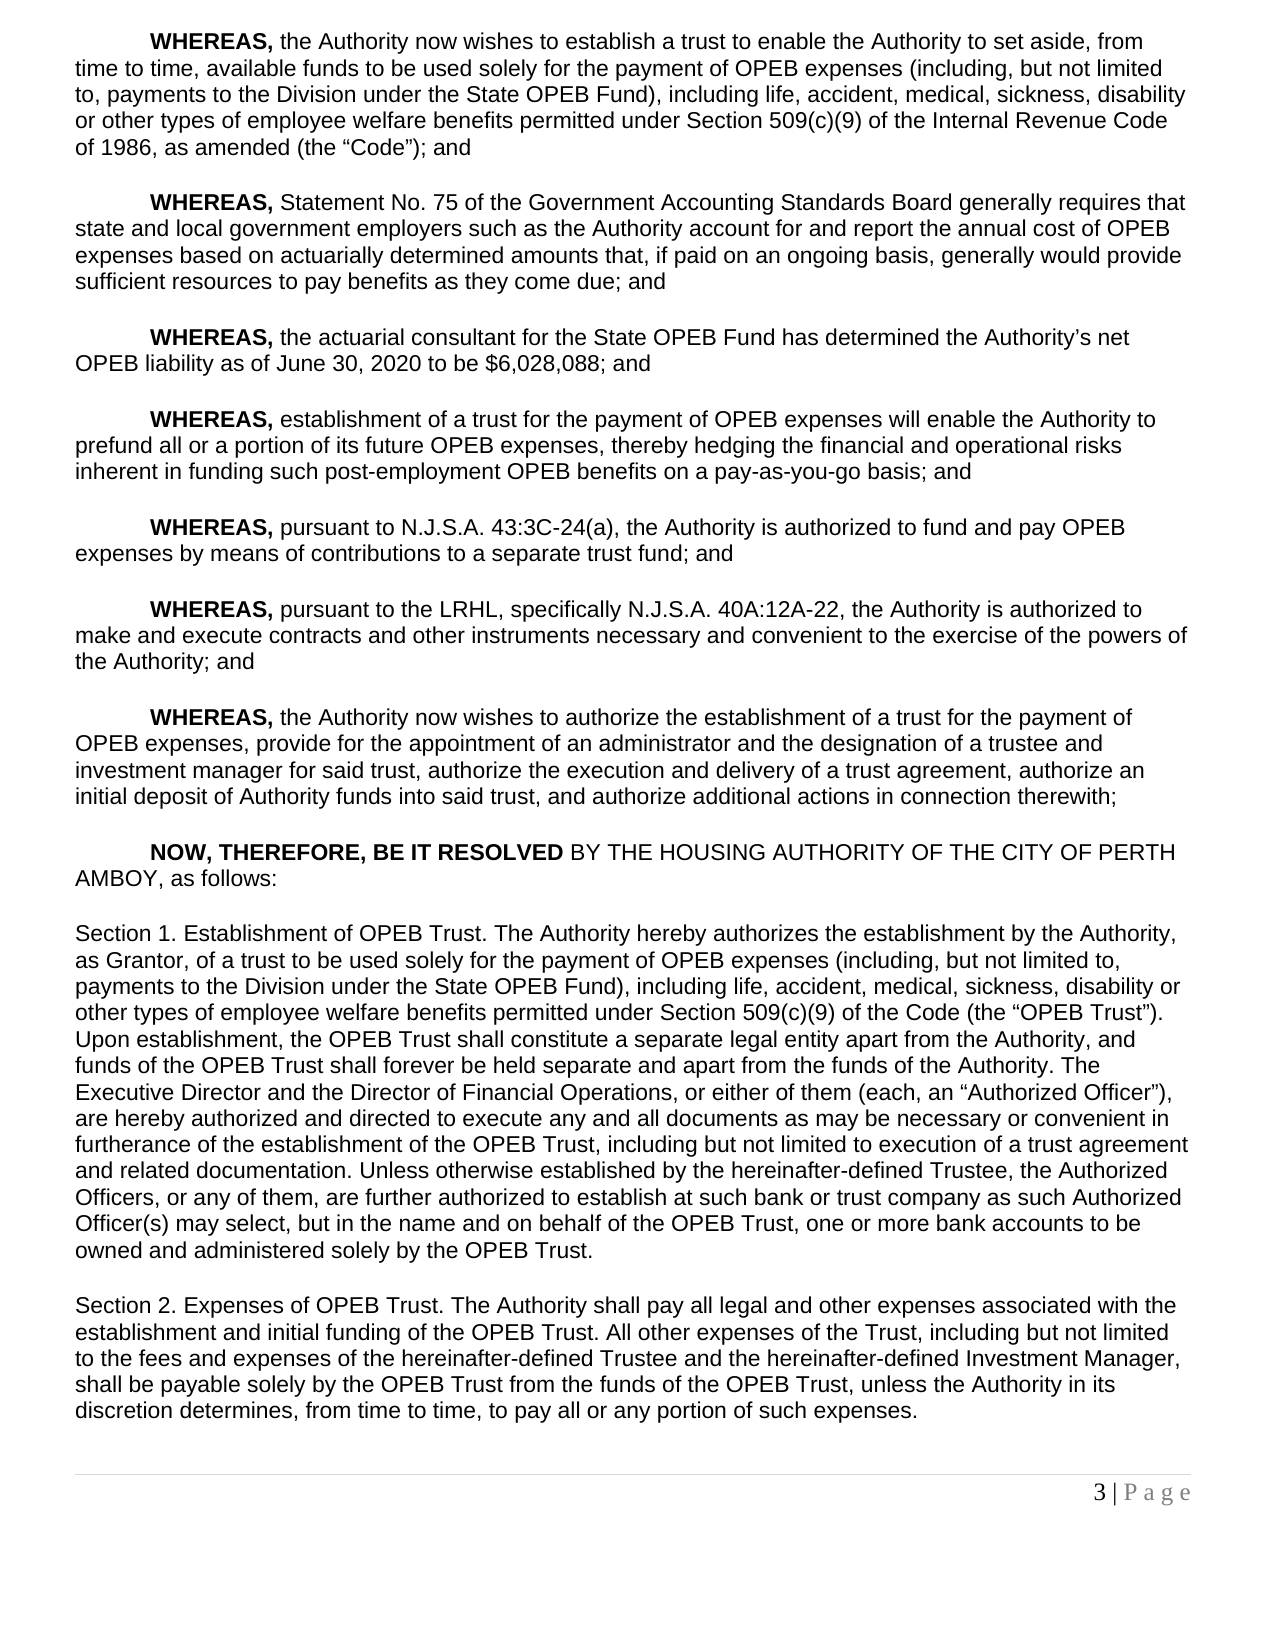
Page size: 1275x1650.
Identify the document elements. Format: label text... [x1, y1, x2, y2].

text WHEREAS, the actuarial consultant for the State OPEB Fund has determined the Authority’s net OPEB liability as of June 30, 2020 to be $6,028,088; and [75, 324, 1191, 376]
text WHEREAS, Statement No. 75 of the Government Accounting Standards Board generally requires that state and local government employers such as the Authority account for and report the annual cost of OPEB expenses based on actuarially determined amounts that, if paid on an ongoing basis, generally would provide sufficient resources to pay benefits as they come due; and [75, 189, 1191, 294]
text NOW, THEREFORE, BE IT RESOLVED BY THE HOUSING AUTHORITY OF THE CITY OF PERTH AMBOY, as follows: [75, 838, 1191, 891]
text WHEREAS, the Authority now wishes to establish a trust to enable the Authority to set aside, from time to time, available funds to be used solely for the payment of OPEB expenses (including, but not limited to, payments to the Division under the State OPEB Fund), including life, accident, medical, sickness, disability or other types of employee welfare benefits permitted under Section 509(c)(9) of the Internal Revenue Code of 1986, as amended (the “Code”); and [75, 28, 1191, 160]
text Section 1. Establishment of OPEB Trust. The Authority hereby authorizes the establishment by the Authority, as Grantor, of a trust to be used solely for the payment of OPEB expenses (including, but not limited to, payments to the Division under the State OPEB Fund), including life, accident, medical, sickness, disability or other types of employee welfare benefits permitted under Section 509(c)(9) of the Code (the “OPEB Trust”). Upon establishment, the OPEB Trust shall constitute a separate legal entity apart from the Authority, and funds of the OPEB Trust shall forever be held separate and apart from the funds of the Authority. The Executive Director and the Director of Financial Operations, or either of them (each, an “Authorized Officer”), are hereby authorized and directed to execute any and all documents as may be necessary or convenient in furtherance of the establishment of the OPEB Trust, including but not limited to execution of a trust agreement and related documentation. Unless otherwise established by the hereinafter-defined Trustee, the Authorized Officers, or any of them, are further authorized to establish at such bank or trust company as such Authorized Officer(s) may select, but in the name and on behalf of the OPEB Trust, one or more bank accounts to be owned and administered solely by the OPEB Trust. [75, 920, 1191, 1263]
text WHEREAS, pursuant to N.J.S.A. 43:3C-24(a), the Authority is authorized to fund and pay OPEB expenses by means of contributions to a separate trust fund; and [75, 514, 1191, 566]
text WHEREAS, the Authority now wishes to authorize the establishment of a trust for the payment of OPEB expenses, provide for the appointment of an administrator and the designation of a trustee and investment manager for said trust, authorize the execution and delivery of a trust agreement, authorize an initial deposit of Authority funds into said trust, and authorize additional actions in connection therewith; [75, 704, 1191, 809]
text Section 2. Expenses of OPEB Trust. The Authority shall pay all legal and other expenses associated with the establishment and initial funding of the OPEB Trust. All other expenses of the Trust, including but not limited to the fees and expenses of the hereinafter-defined Trustee and the hereinafter-defined Investment Manager, shall be payable solely by the OPEB Trust from the funds of the OPEB Trust, unless the Authority in its discretion determines, from time to time, to pay all or any portion of such expenses. [75, 1292, 1191, 1424]
text WHEREAS, establishment of a trust for the payment of OPEB expenses will enable the Authority to prefund all or a portion of its future OPEB expenses, thereby hedging the financial and operational risks inherent in funding such post-employment OPEB benefits on a pay-as-you-go basis; and [75, 406, 1191, 484]
text WHEREAS, pursuant to the LRHL, specifically N.J.S.A. 40A:12A-22, the Authority is authorized to make and execute contracts and other instruments necessary and convenient to the exercise of the powers of the Authority; and [75, 596, 1191, 675]
